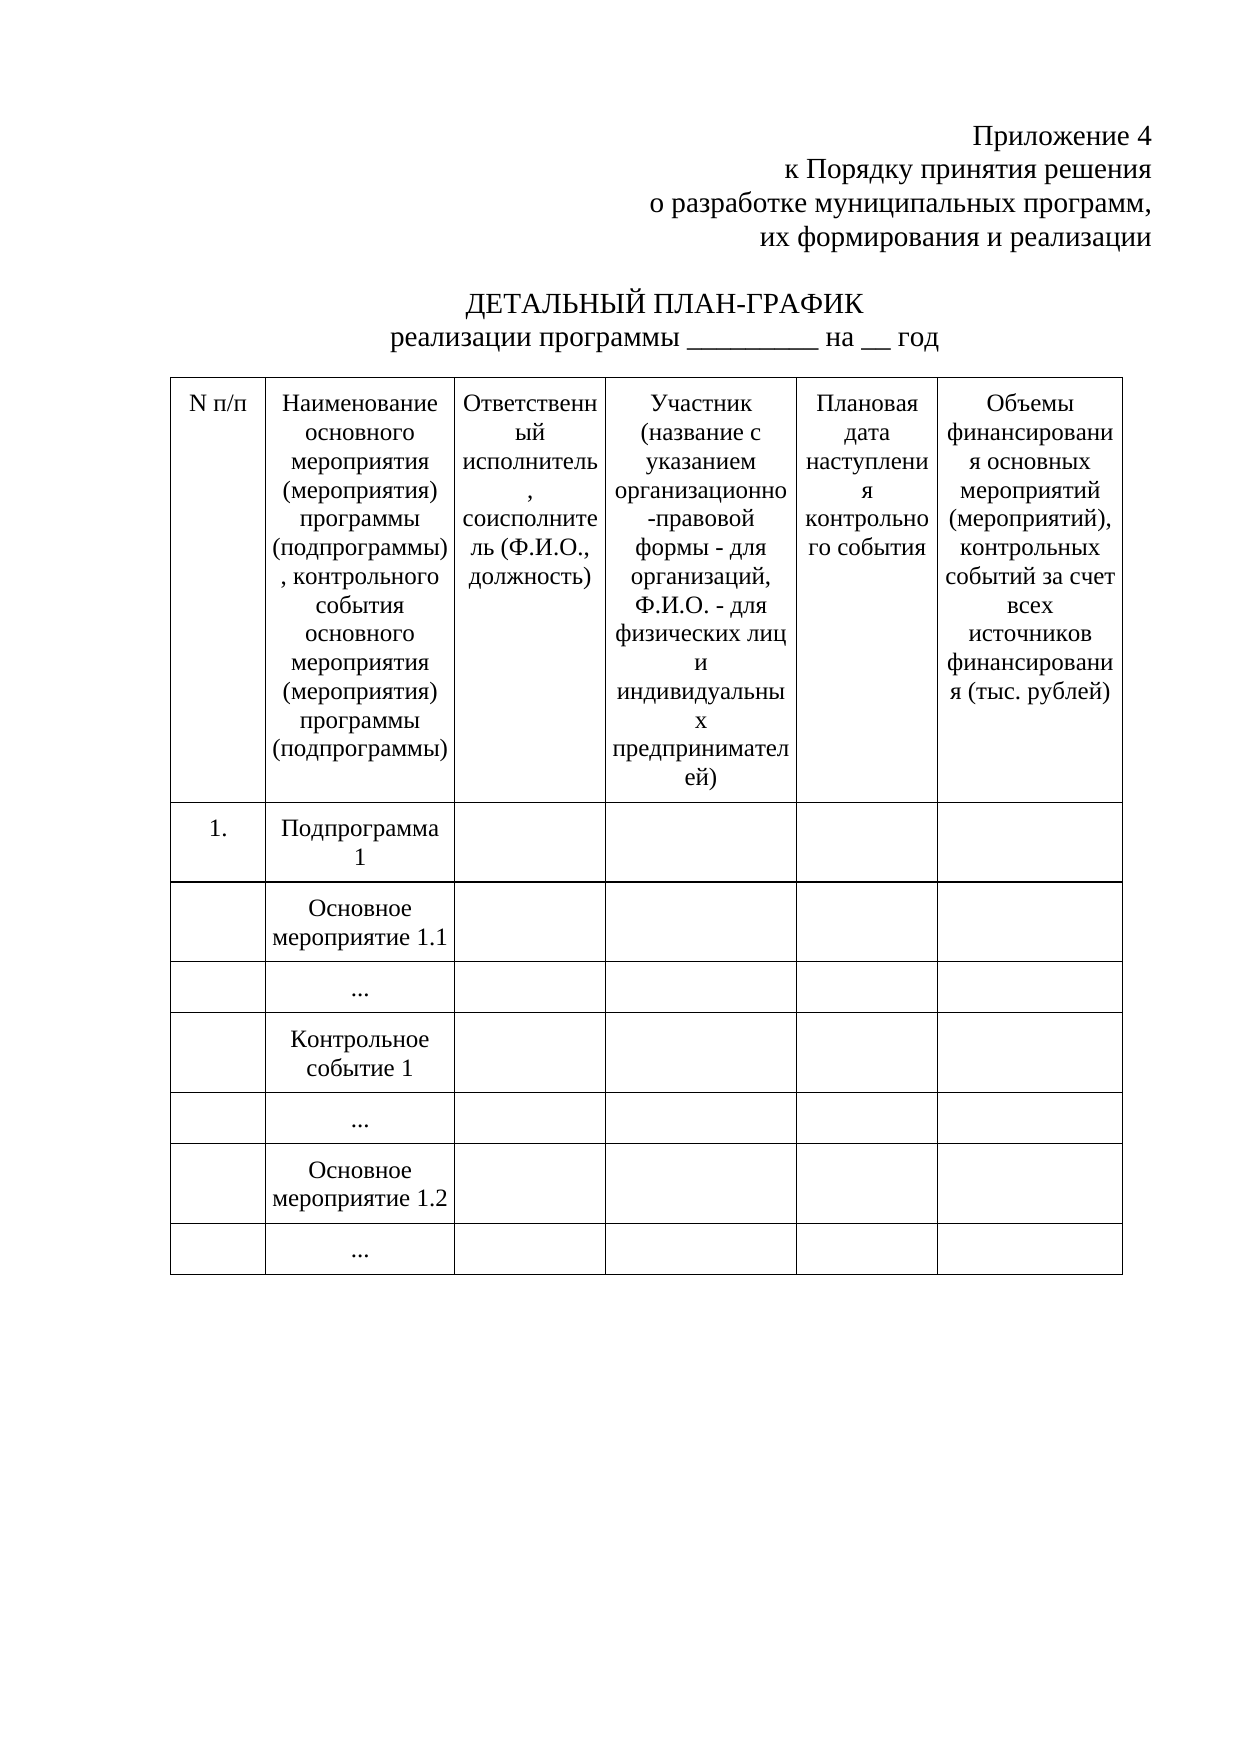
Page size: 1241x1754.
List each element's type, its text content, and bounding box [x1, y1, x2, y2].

table_cell [938, 1093, 1122, 1143]
table_cell [797, 1144, 937, 1223]
table_header Плановая дата наступления контрольного события [797, 378, 937, 802]
table_header Участник (название с указанием организационно-правовой формы - для организаций, Ф.И.О. - для физических лиц и индивидуальных предпринимателей) [606, 378, 796, 802]
table_cell [455, 1224, 605, 1274]
table_cell [455, 1144, 605, 1223]
text к Порядку принятия решения [177, 152, 1152, 185]
table_cell [797, 962, 937, 1012]
table_cell [171, 883, 265, 961]
table_cell [797, 1093, 937, 1143]
table_cell [797, 803, 937, 881]
table_header N п/п [171, 378, 265, 802]
table_cell [938, 1144, 1122, 1223]
text о разработке муниципальных программ, [177, 185, 1152, 219]
table_cell [606, 962, 796, 1012]
table_cell [606, 1144, 796, 1223]
table_cell [171, 1224, 265, 1274]
table_cell [171, 1093, 265, 1143]
table_cell [455, 883, 605, 961]
table_header Наименование основного мероприятия (мероприятия) программы (подпрограммы), контрольного события основного мероприятия (мероприятия) программы (подпрограммы) [266, 378, 454, 802]
table_cell [938, 883, 1122, 961]
table_cell [455, 803, 605, 881]
table_cell Основное мероприятие 1.2 [266, 1144, 454, 1223]
table_cell Контрольное событие 1 [266, 1013, 454, 1092]
table_cell [938, 803, 1122, 881]
table_cell [171, 962, 265, 1012]
table_cell [938, 962, 1122, 1012]
table_cell [171, 1013, 265, 1092]
table_cell ... [266, 1224, 454, 1274]
table_cell Основное мероприятие 1.1 [266, 883, 454, 961]
table_cell [938, 1224, 1122, 1274]
table_cell [606, 803, 796, 881]
table_cell [455, 1093, 605, 1143]
table_cell 1. [171, 803, 265, 881]
table_cell Подпрограмма 1 [266, 803, 454, 881]
text Приложение 4 [177, 118, 1152, 152]
table_cell ... [266, 1093, 454, 1143]
text ДЕТАЛЬНЫЙ ПЛАН-ГРАФИК [177, 286, 1152, 319]
table_cell [797, 1224, 937, 1274]
table_cell ... [266, 962, 454, 1012]
table_header Объемы финансирования основных мероприятий (мероприятий), контрольных событий за счет всех источников финансирования (тыс. рублей) [938, 378, 1122, 802]
table_cell [455, 1013, 605, 1092]
text их формирования и реализации [177, 219, 1152, 252]
table_cell [455, 962, 605, 1012]
table_cell [171, 1144, 265, 1223]
table_cell [797, 883, 937, 961]
table_header Ответственный исполнитель, соисполнитель (Ф.И.О., должность) [455, 378, 605, 802]
table_cell [797, 1013, 937, 1092]
table_cell [606, 1013, 796, 1092]
table_cell [606, 1224, 796, 1274]
table_cell [606, 883, 796, 961]
table_cell [938, 1013, 1122, 1092]
table_cell [606, 1093, 796, 1143]
text реализации программы _________ на __ год [177, 319, 1152, 353]
